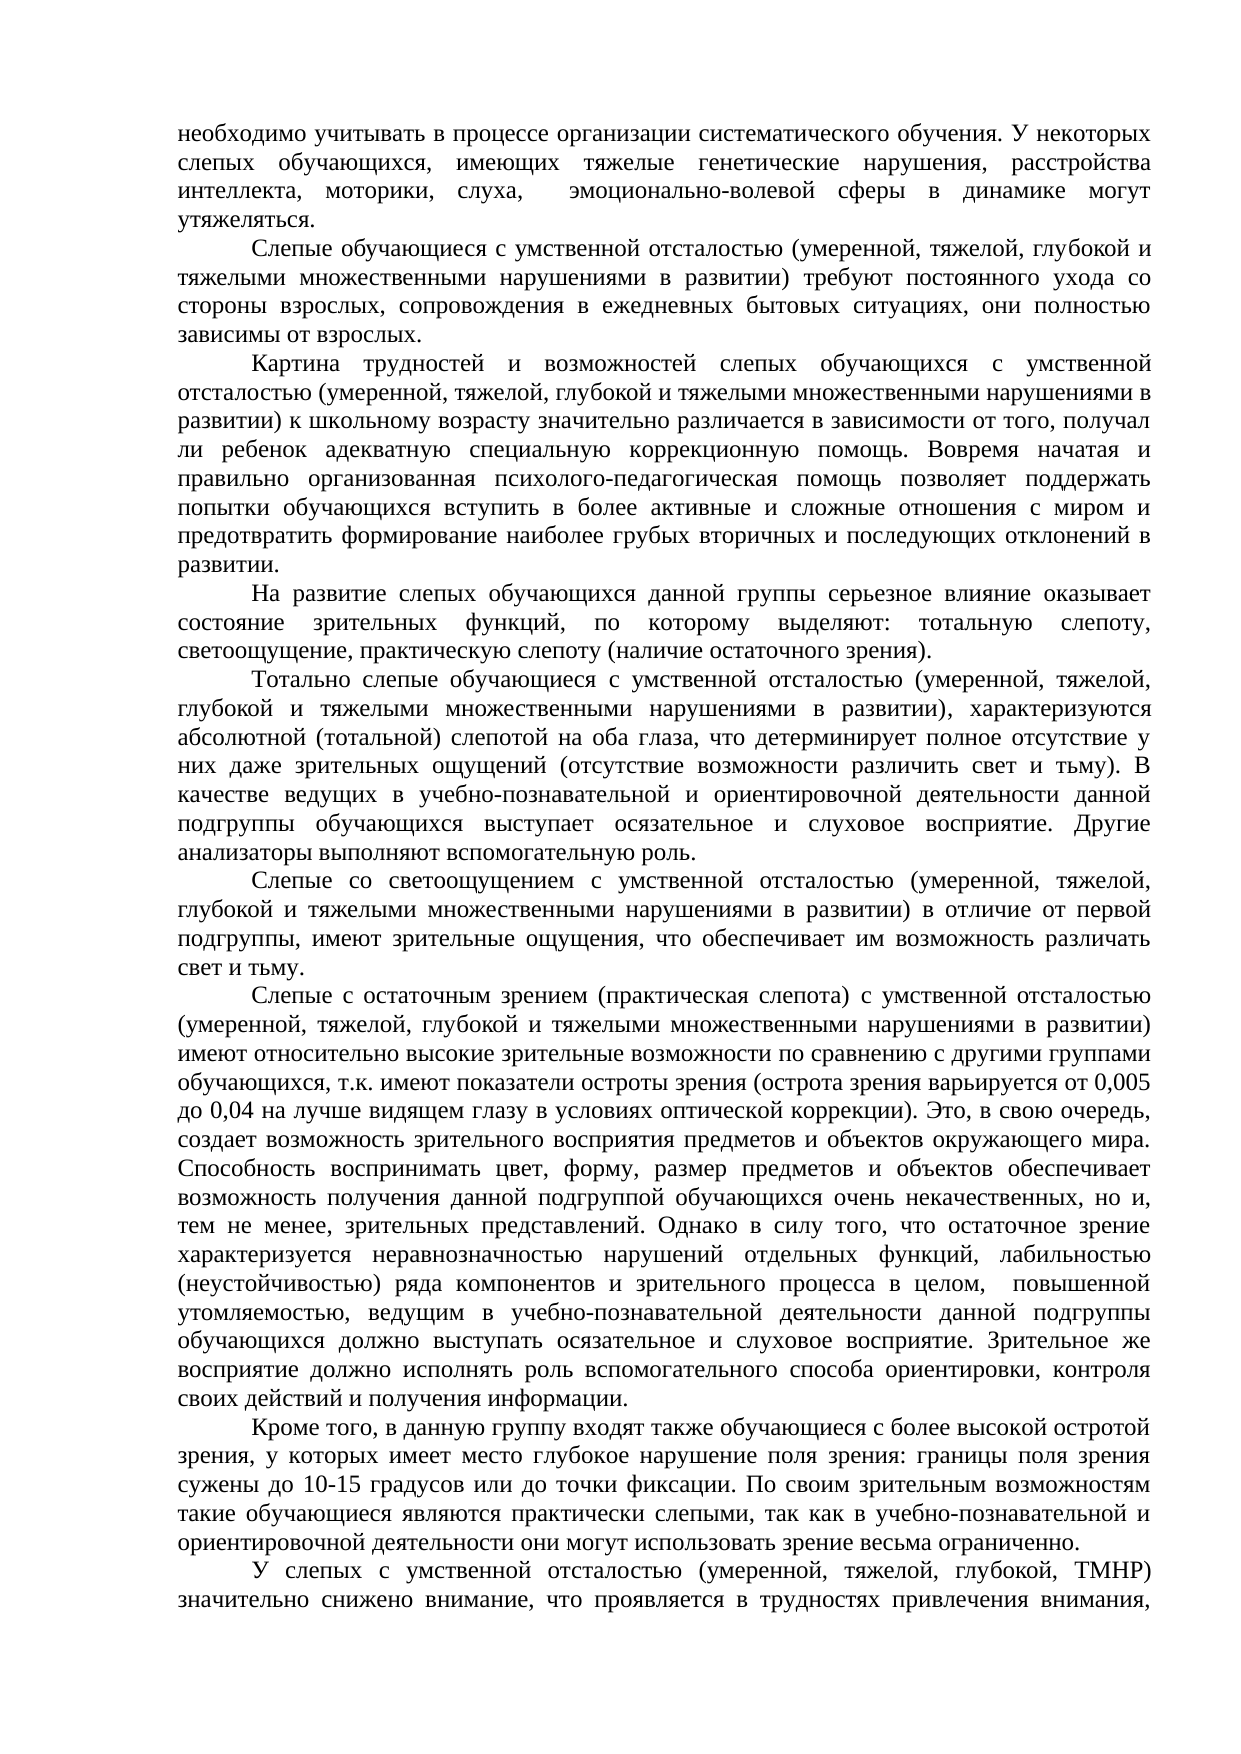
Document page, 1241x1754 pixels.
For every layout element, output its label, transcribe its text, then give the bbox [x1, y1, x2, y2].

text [177, 1556, 1152, 1613]
text Кроме того, в данную группу входят также обучающиеся с более высокой остротой зрения, у которых имеет место глубокое нарушение поля зрения: границы поля зрения сужены до 10-15 градусов или до точки фиксации. По своим зрительным возможностям такие обучающиеся являются практически слепыми, так как в учебно-познавательной и ориентировочной деятельности они могут использовать зрение весьма ограниченно. [177, 1412, 1152, 1556]
text Слепые с остаточным зрением (практическая слепота) с умственной отсталостью (умеренной, тяжелой, глубокой и тяжелыми множественными нарушениями в развитии) имеют относительно высокие зрительные возможности по сравнению с другими группами обучающихся, т.к. имеют показатели остроты зрения (острота зрения варьируется от 0,005 до 0,04 на лучше видящем глазу в условиях оптической коррекции). Это, в свою очередь, создает возможность зрительного восприятия предметов и объектов окружающего мира. Способность воспринимать цвет, форму, размер предметов и объектов обеспечивает возможность получения данной подгруппой обучающихся очень некачественных, но и, тем не менее, зрительных представлений. Однако в силу того, что остаточное зрение характеризуется неравнозначностью нарушений отдельных функций, лабильностью (неустойчивостью) ряда компонентов и зрительного процесса в целом, повышенной утомляемостью, ведущим в учебно-познавательной деятельности данной подгруппы обучающихся должно выступать осязательное и слуховое восприятие. Зрительное же восприятие должно исполнять роль вспомогательного способа ориентировки, контроля своих действий и получения информации. [177, 981, 1152, 1412]
text Картина трудностей и возможностей слепых обучающихся с умственной отсталостью (умеренной, тяжелой, глубокой и тяжелыми множественными нарушениями в развитии) к школьному возрасту значительно различается в зависимости от того, получал ли ребенок адекватную специальную коррекционную помощь. Вовремя начатая и правильно организованная психолого-педагогическая помощь позволяет поддержать попытки обучающихся вступить в более активные и сложные отношения с миром и предотвратить формирование наиболее грубых вторичных и последующих отклонений в развитии. [177, 348, 1152, 578]
text На развитие слепых обучающихся данной группы серьезное влияние оказывает состояние зрительных функций, по которому выделяют: тотальную слепоту, светоощущение, практическую слепоту (наличие остаточного зрения). [177, 578, 1152, 664]
text Слепые со светоощущением с умственной отсталостью (умеренной, тяжелой, глубокой и тяжелыми множественными нарушениями в развитии) в отличие от первой подгруппы, имеют зрительные ощущения, что обеспечивает им возможность различать свет и тьму. [177, 866, 1152, 981]
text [177, 118, 1152, 233]
text Слепые обучающиеся с умственной отсталостью (умеренной, тяжелой, глубокой и тяжелыми множественными нарушениями в развитии) требуют постоянного ухода со стороны взрослых, сопровождения в ежедневных бытовых ситуациях, они полностью зависимы от взрослых. [177, 233, 1152, 348]
text Тотально слепые обучающиеся с умственной отсталостью (умеренной, тяжелой, глубокой и тяжелыми множественными нарушениями в развитии), характеризуются абсолютной (тотальной) слепотой на оба глаза, что детерминирует полное отсутствие у них даже зрительных ощущений (отсутствие возможности различить свет и тьму). В качестве ведущих в учебно-познавательной и ориентировочной деятельности данной подгруппы обучающихся выступает осязательное и слуховое восприятие. Другие анализаторы выполняют вспомогательную роль. [177, 664, 1152, 866]
